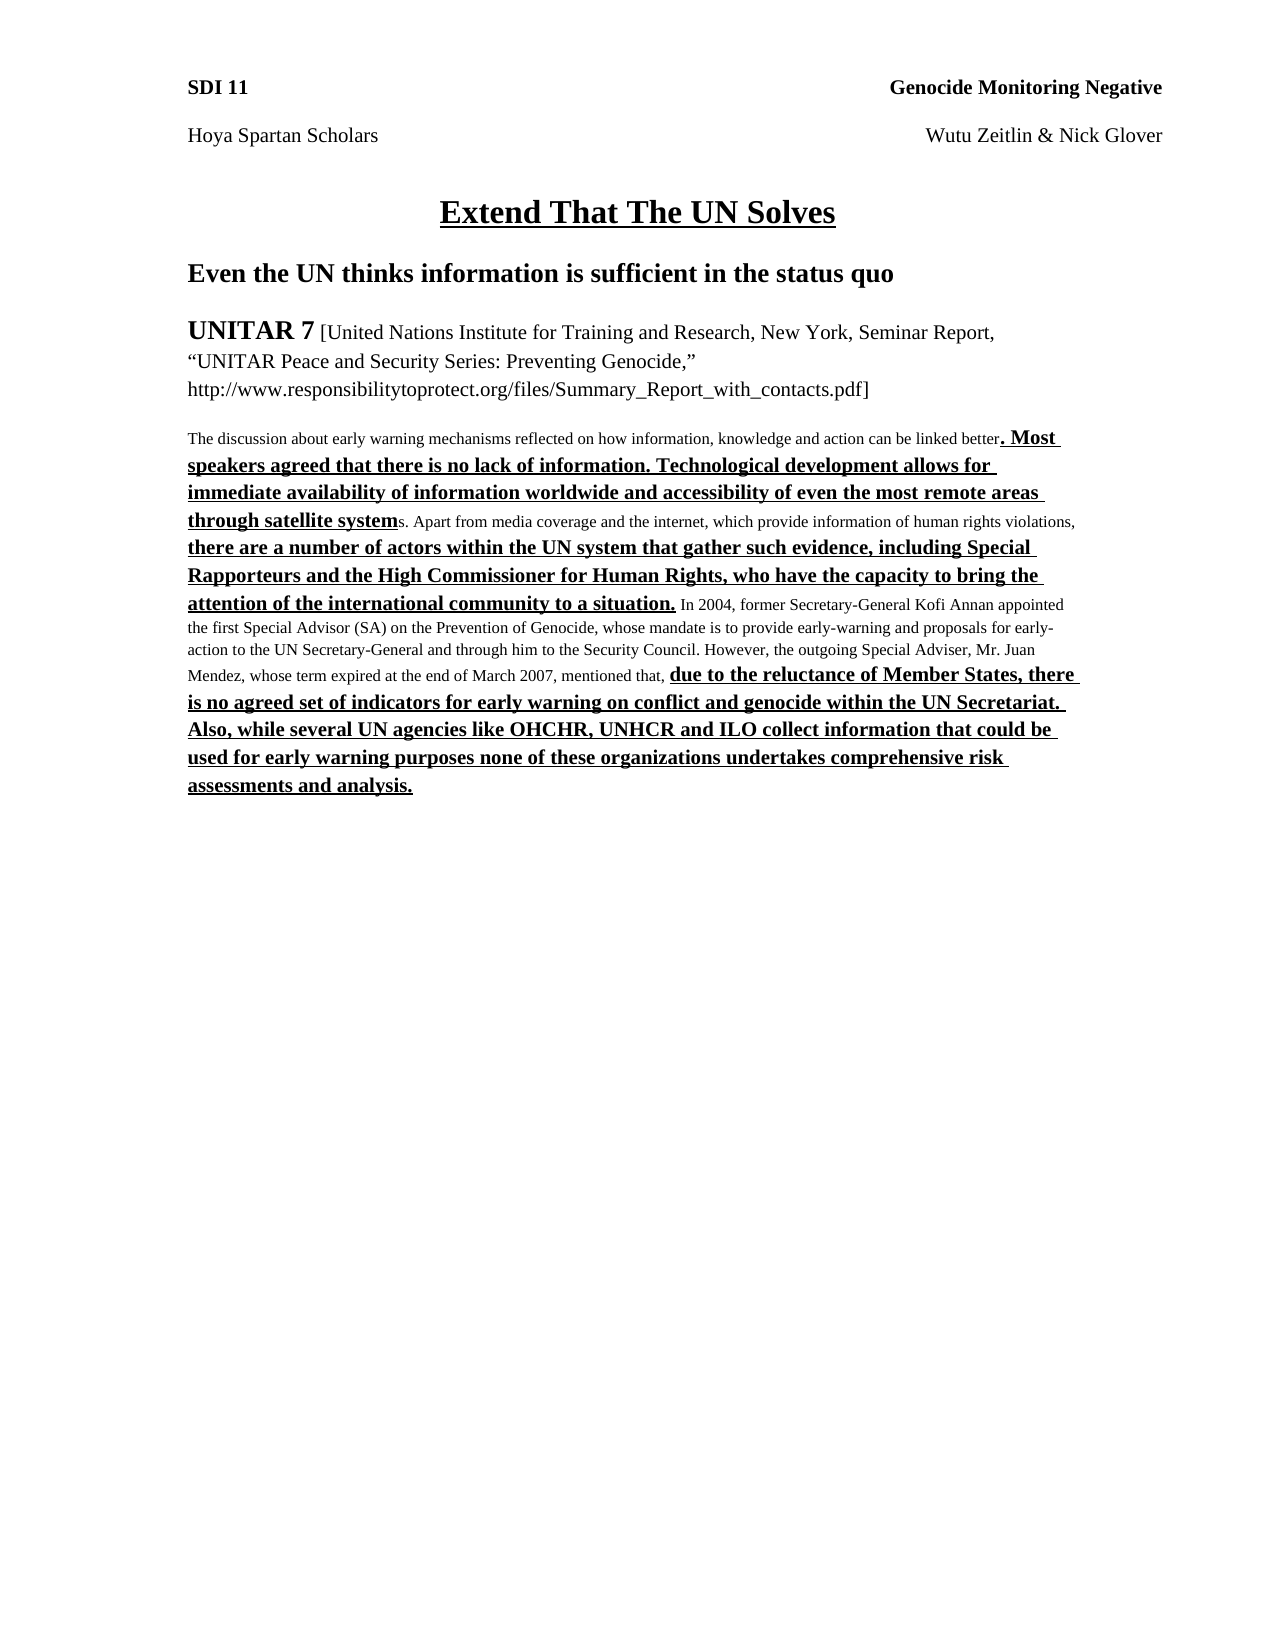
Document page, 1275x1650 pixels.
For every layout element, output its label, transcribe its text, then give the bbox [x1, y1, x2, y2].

subtitle Even the UN thinks information is sufficient in the status quo [187, 258, 1087, 289]
text The discussion about early warning mechanisms reflected on how information, knowledge and action can be linked better. Most speakers agreed that there is no lack of information. Technological development allows for immediate availability of information worldwide and accessibility of even the most remote areas through satellite systems. Apart from media coverage and the internet, which provide information of human rights violations, there are a number of actors within the UN system that gather such evidence, including Special Rapporteurs and the High Commissioner for Human Rights, who have the capacity to bring the attention of the international community to a situation. In 2004, former Secretary-General Kofi Annan appointed the first Special Advisor (SA) on the Prevention of Genocide, whose mandate is to provide early-warning and proposals for early-action to the UN Secretary-General and through him to the Security Council. However, the outgoing Special Adviser, Mr. Juan Mendez, whose term expired at the end of March 2007, mentioned that, due to the reluctance of Member States, there is no agreed set of indicators for early warning on conflict and genocide within the UN Secretariat. Also, while several UN agencies like OHCHR, UNHCR and ILO collect information that could be used for early warning purposes none of these organizations undertakes comprehensive risk assessments and analysis. [187, 425, 1087, 797]
text UNITAR 7 [United Nations Institute for Training and Research, New York, Seminar Report, “UNITAR Peace and Security Series: Preventing Genocide,” http://www.responsibilitytoprotect.org/files/Summary_Report_with_contacts.pdf] [187, 314, 1087, 401]
subtitle Extend That The UN Solves [187, 193, 1087, 231]
